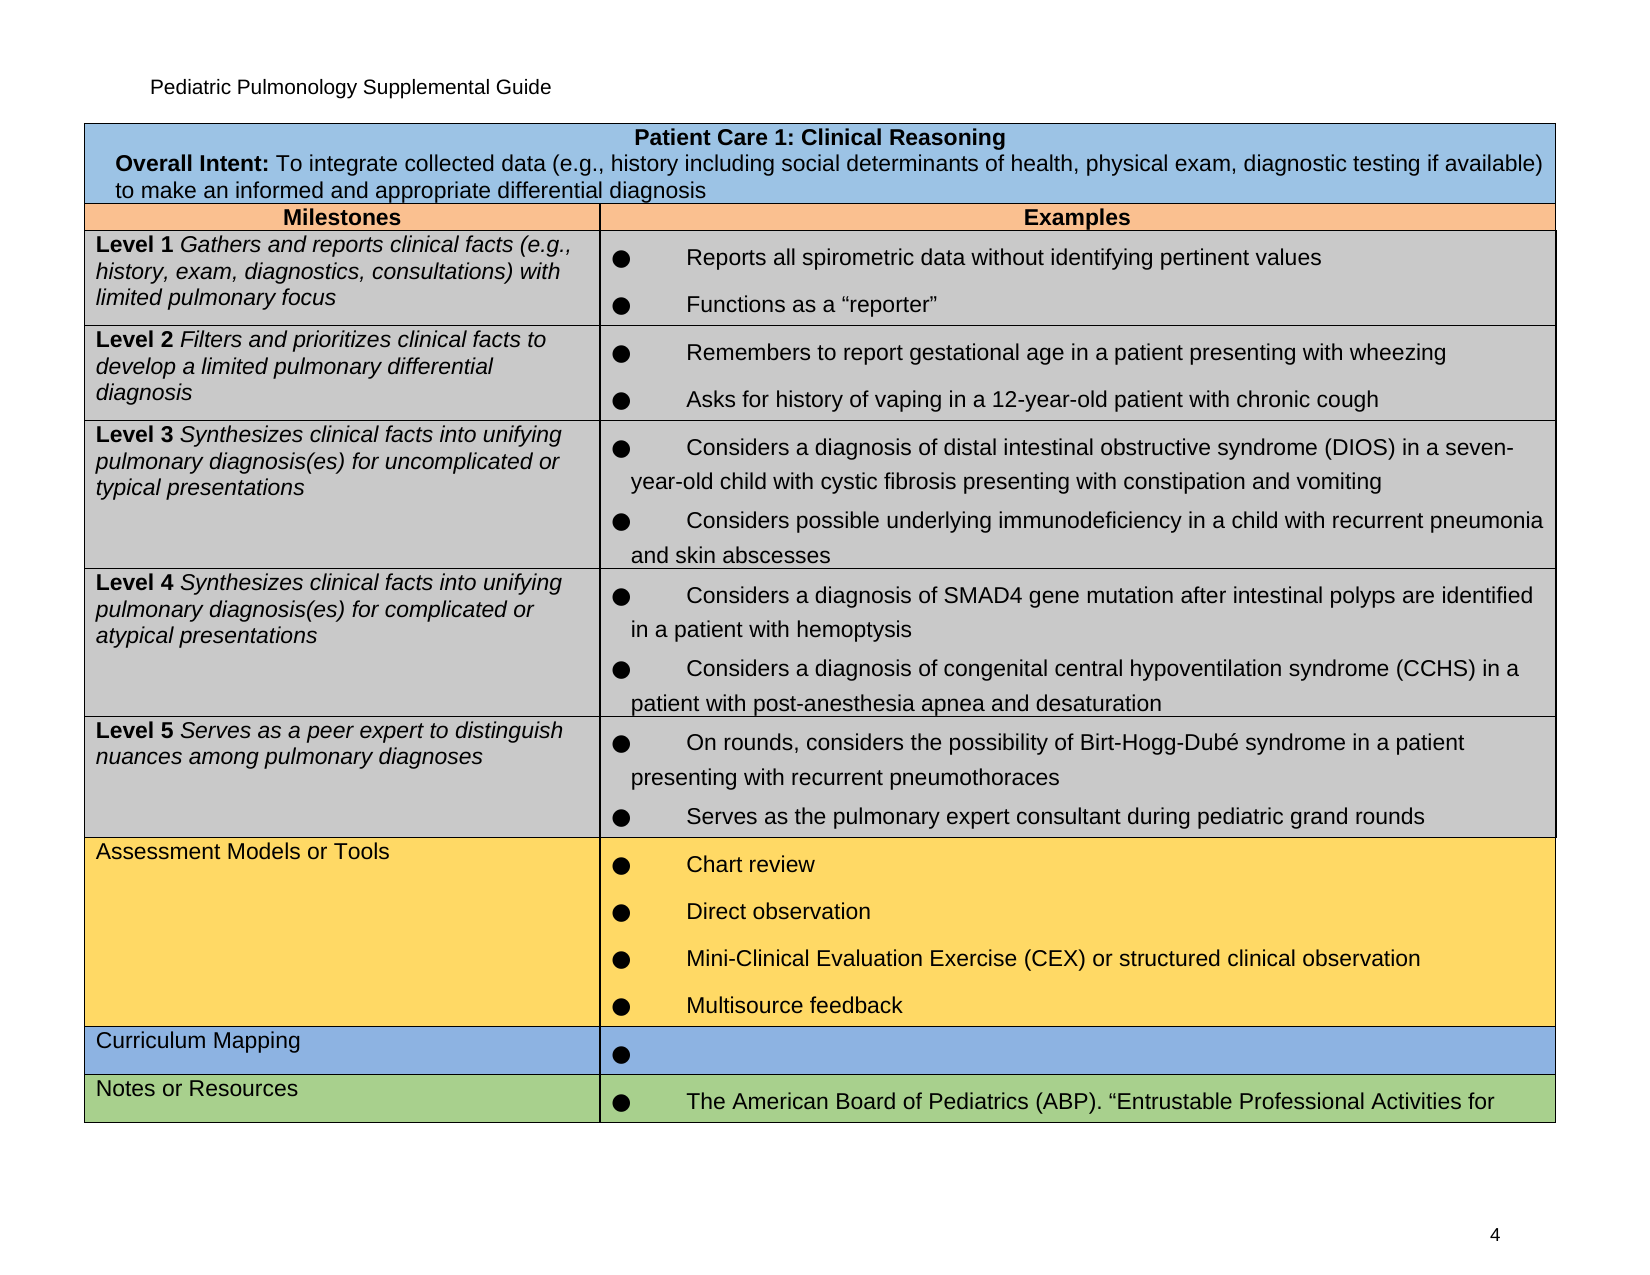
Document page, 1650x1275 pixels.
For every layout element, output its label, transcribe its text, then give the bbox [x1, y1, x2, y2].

table_header Patient Care 1: Clinical Reasoning Overall Intent: To integrate collected data (e.g., history including social determinants of health, physical exam, diagnostic testing if available) to make an informed and appropriate differential diagnosis [85, 124, 1555, 203]
table_cell Curriculum Mapping [85, 1027, 599, 1074]
table_cell [601, 1027, 1555, 1074]
table_cell Level 4 Synthesizes clinical facts into unifying pulmonary diagnosis(es) for complicated or atypical presentations [85, 569, 599, 716]
table_cell Reports all spirometric data without identifying pertinent values Functions as a “reporter” [601, 231, 1555, 325]
table_cell Milestones [85, 204, 599, 230]
table_cell Remembers to report gestational age in a patient presenting with wheezing Asks for history of vaping in a 12-year-old patient with chronic cough [601, 326, 1555, 420]
table_cell Examples [601, 204, 1555, 230]
table_cell Level 5 Serves as a peer expert to distinguish nuances among pulmonary diagnoses [85, 717, 599, 837]
table_cell Assessment Models or Tools [85, 838, 599, 1026]
table_cell Chart review Direct observation Mini-Clinical Evaluation Exercise (CEX) or structured clinical observation Multisource feedback [601, 838, 1555, 1026]
table_cell Level 2 Filters and prioritizes clinical facts to develop a limited pulmonary differential diagnosis [85, 326, 599, 420]
table_cell Notes or Resources [85, 1075, 599, 1122]
table_cell Considers a diagnosis of SMAD4 gene mutation after intestinal polyps are identified in a patient with hemoptysis Considers a diagnosis of congenital central hypoventilation syndrome (CCHS) in a patient with post-anesthesia apnea and desaturation [601, 569, 1555, 716]
table_cell Considers a diagnosis of distal intestinal obstructive syndrome (DIOS) in a seven-year-old child with cystic fibrosis presenting with constipation and vomiting Considers possible underlying immunodeficiency in a child with recurrent pneumonia and skin abscesses [601, 421, 1555, 568]
table_cell Level 1 Gathers and reports clinical facts (e.g., history, exam, diagnostics, consultations) with limited pulmonary focus [85, 231, 599, 325]
table_cell On rounds, considers the possibility of Birt-Hogg-Dubé syndrome in a patient presenting with recurrent pneumothoraces Serves as the pulmonary expert consultant during pediatric grand rounds [601, 717, 1555, 837]
table_cell Level 3 Synthesizes clinical facts into unifying pulmonary diagnosis(es) for uncomplicated or typical presentations [85, 421, 599, 568]
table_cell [601, 1075, 1555, 1122]
